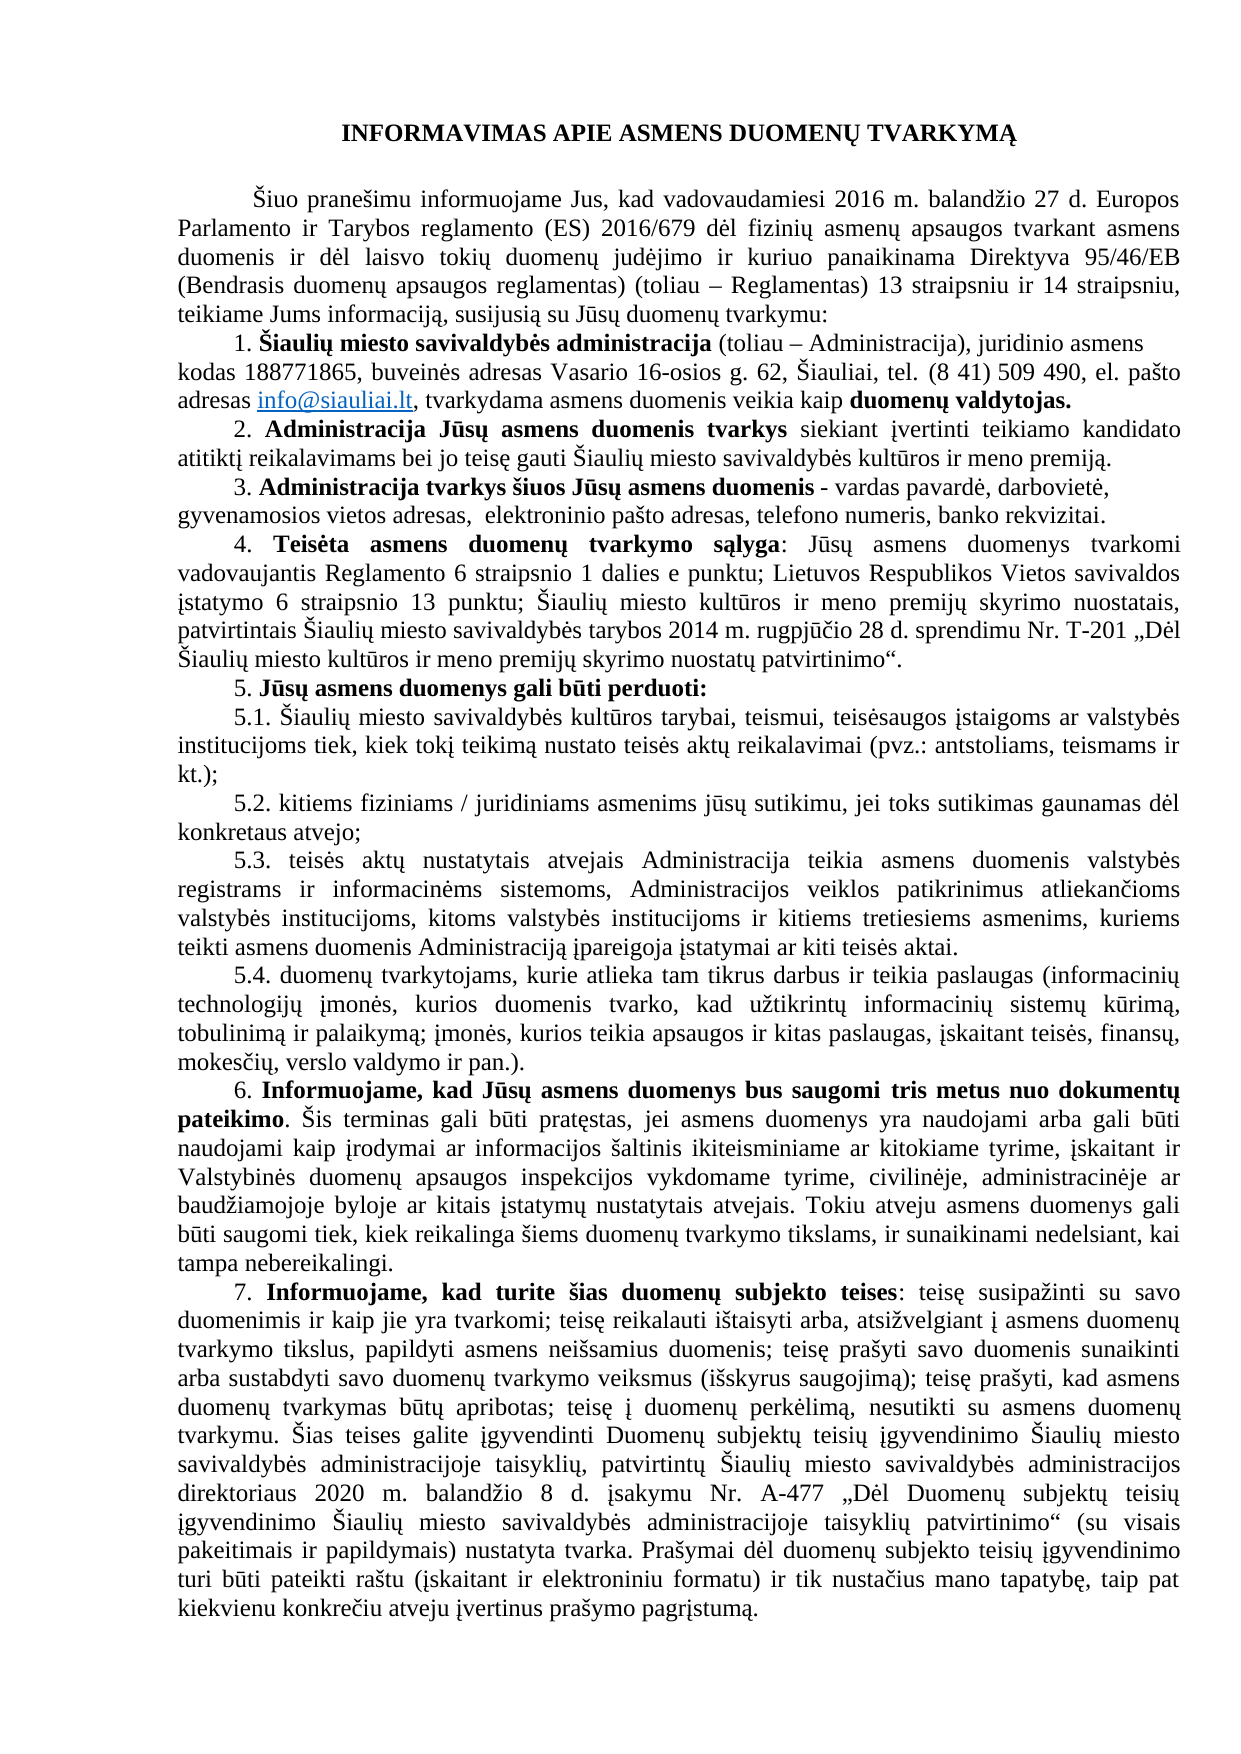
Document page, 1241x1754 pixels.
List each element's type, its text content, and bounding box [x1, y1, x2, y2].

text 6. Informuojame, kad Jūsų asmens duomenys bus saugomi tris metus nuo dokumentų pateikimo. Šis terminas gali būti pratęstas, jei asmens duomenys yra naudojami arba gali būti naudojami kaip įrodymai ar informacijos šaltinis ikiteisminiame ar kitokiame tyrime, įskaitant ir Valstybinės duomenų apsaugos inspekcijos vykdomame tyrime, civilinėje, administracinėje ar baudžiamojoje byloje ar kitais įstatymų nustatytais atvejais. Tokiu atveju asmens duomenys gali būti saugomi tiek, kiek reikalinga šiems duomenų tvarkymo tikslams, ir sunaikinami nedelsiant, kai tampa nebereikalingi. [177, 1075, 1181, 1277]
text 5.4. duomenų tvarkytojams, kurie atlieka tam tikrus darbus ir teikia paslaugas (informacinių technologijų įmonės, kurios duomenis tvarko, kad užtikrintų informacinių sistemų kūrimą, tobulinimą ir palaikymą; įmonės, kurios teikia apsaugos ir kitas paslaugas, įskaitant teisės, finansų, mokesčių, verslo valdymo ir pan.). [177, 960, 1181, 1075]
list Administracija Jūsų asmens duomenis tvarkys siekiant įvertinti teikiamo kandidato atitiktį reikalavimams bei jo teisę gauti Šiaulių miesto savivaldybės kultūros ir meno premiją. [177, 414, 1181, 472]
text 5.2. kitiems fiziniams / juridiniams asmenims jūsų sutikimu, jei toks sutikimas gaunamas dėl konkretaus atvejo; [177, 788, 1181, 845]
text gyvenamosios vietos adresas, elektroninio pašto adresas, telefono numeris, banko rekvizitai. [177, 500, 1181, 529]
text kodas 188771865, buveinės adresas Vasario 16-osios g. 62, Šiauliai, tel. (8 41) 509 490, el. pašto adresas info@siauliai.lt, tvarkydama asmens duomenis veikia kaip duomenų valdytojas. [177, 357, 1181, 414]
text 5. Jūsų asmens duomenys gali būti perduoti: [177, 673, 1181, 702]
text INFORMAVIMAS APIE ASMENS DUOMENŲ TVARKYMĄ [177, 118, 1181, 147]
text 5.3. teisės aktų nustatytais atvejais Administracija teikia asmens duomenis valstybės registrams ir informacinėms sistemoms, Administracijos veiklos patikrinimus atliekančioms valstybės institucijoms, kitoms valstybės institucijoms ir kitiems tretiesiems asmenims, kuriems teikti asmens duomenis Administraciją įpareigoja įstatymai ar kiti teisės aktai. [177, 845, 1181, 960]
text 7. Informuojame, kad turite šias duomenų subjekto teises: teisę susipažinti su savo duomenimis ir kaip jie yra tvarkomi; teisę reikalauti ištaisyti arba, atsižvelgiant į asmens duomenų tvarkymo tikslus, papildyti asmens neišsamius duomenis; teisę prašyti savo duomenis sunaikinti arba sustabdyti savo duomenų tvarkymo veiksmus (išskyrus saugojimą); teisę prašyti, kad asmens duomenų tvarkymas būtų apribotas; teisę į duomenų perkėlimą, nesutikti su asmens duomenų tvarkymu. Šias teises galite įgyvendinti Duomenų subjektų teisių įgyvendinimo Šiaulių miesto savivaldybės administracijoje taisyklių, patvirtintų Šiaulių miesto savivaldybės administracijos direktoriaus 2020 m. balandžio 8 d. įsakymu Nr. A-477 „Dėl Duomenų subjektų teisių įgyvendinimo Šiaulių miesto savivaldybės administracijoje taisyklių patvirtinimo“ (su visais pakeitimais ir papildymais) nustatyta tvarka. Prašymai dėl duomenų subjekto teisių įgyvendinimo turi būti pateikti raštu (įskaitant ir elektroniniu formatu) ir tik nustačius mano tapatybę, taip pat kiekvienu konkrečiu atveju įvertinus prašymo pagrįstumą. [177, 1277, 1181, 1622]
text Šiuo pranešimu informuojame Jus, kad vadovaudamiesi 2016 m. balandžio 27 d. Europos Parlamento ir Tarybos reglamento (ES) 2016/679 dėl fizinių asmenų apsaugos tvarkant asmens duomenis ir dėl laisvo tokių duomenų judėjimo ir kuriuo panaikinama Direktyva 95/46/EB (Bendrasis duomenų apsaugos reglamentas) (toliau – Reglamentas) 13 straipsniu ir 14 straipsniu, teikiame Jums informaciją, susijusią su Jūsų duomenų tvarkymu: [177, 184, 1181, 328]
list Administracija tvarkys šiuos Jūsų asmens duomenis - vardas pavardė, darbovietė, [177, 472, 1181, 500]
list Šiaulių miesto savivaldybės administracija (toliau – Administracija), juridinio asmens [177, 328, 1181, 357]
text 5.1. Šiaulių miesto savivaldybės kultūros tarybai, teismui, teisėsaugos įstaigoms ar valstybės institucijoms tiek, kiek tokį teikimą nustato teisės aktų reikalavimai (pvz.: antstoliams, teismams ir kt.); [177, 702, 1181, 788]
text 4. Teisėta asmens duomenų tvarkymo sąlyga: Jūsų asmens duomenys tvarkomi vadovaujantis Reglamento 6 straipsnio 1 dalies e punktu; Lietuvos Respublikos Vietos savivaldos įstatymo 6 straipsnio 13 punktu; Šiaulių miesto kultūros ir meno premijų skyrimo nuostatais, patvirtintais Šiaulių miesto savivaldybės tarybos 2014 m. rugpjūčio 28 d. sprendimu Nr. T-201 „Dėl Šiaulių miesto kultūros ir meno premijų skyrimo nuostatų patvirtinimo“. [177, 529, 1181, 673]
